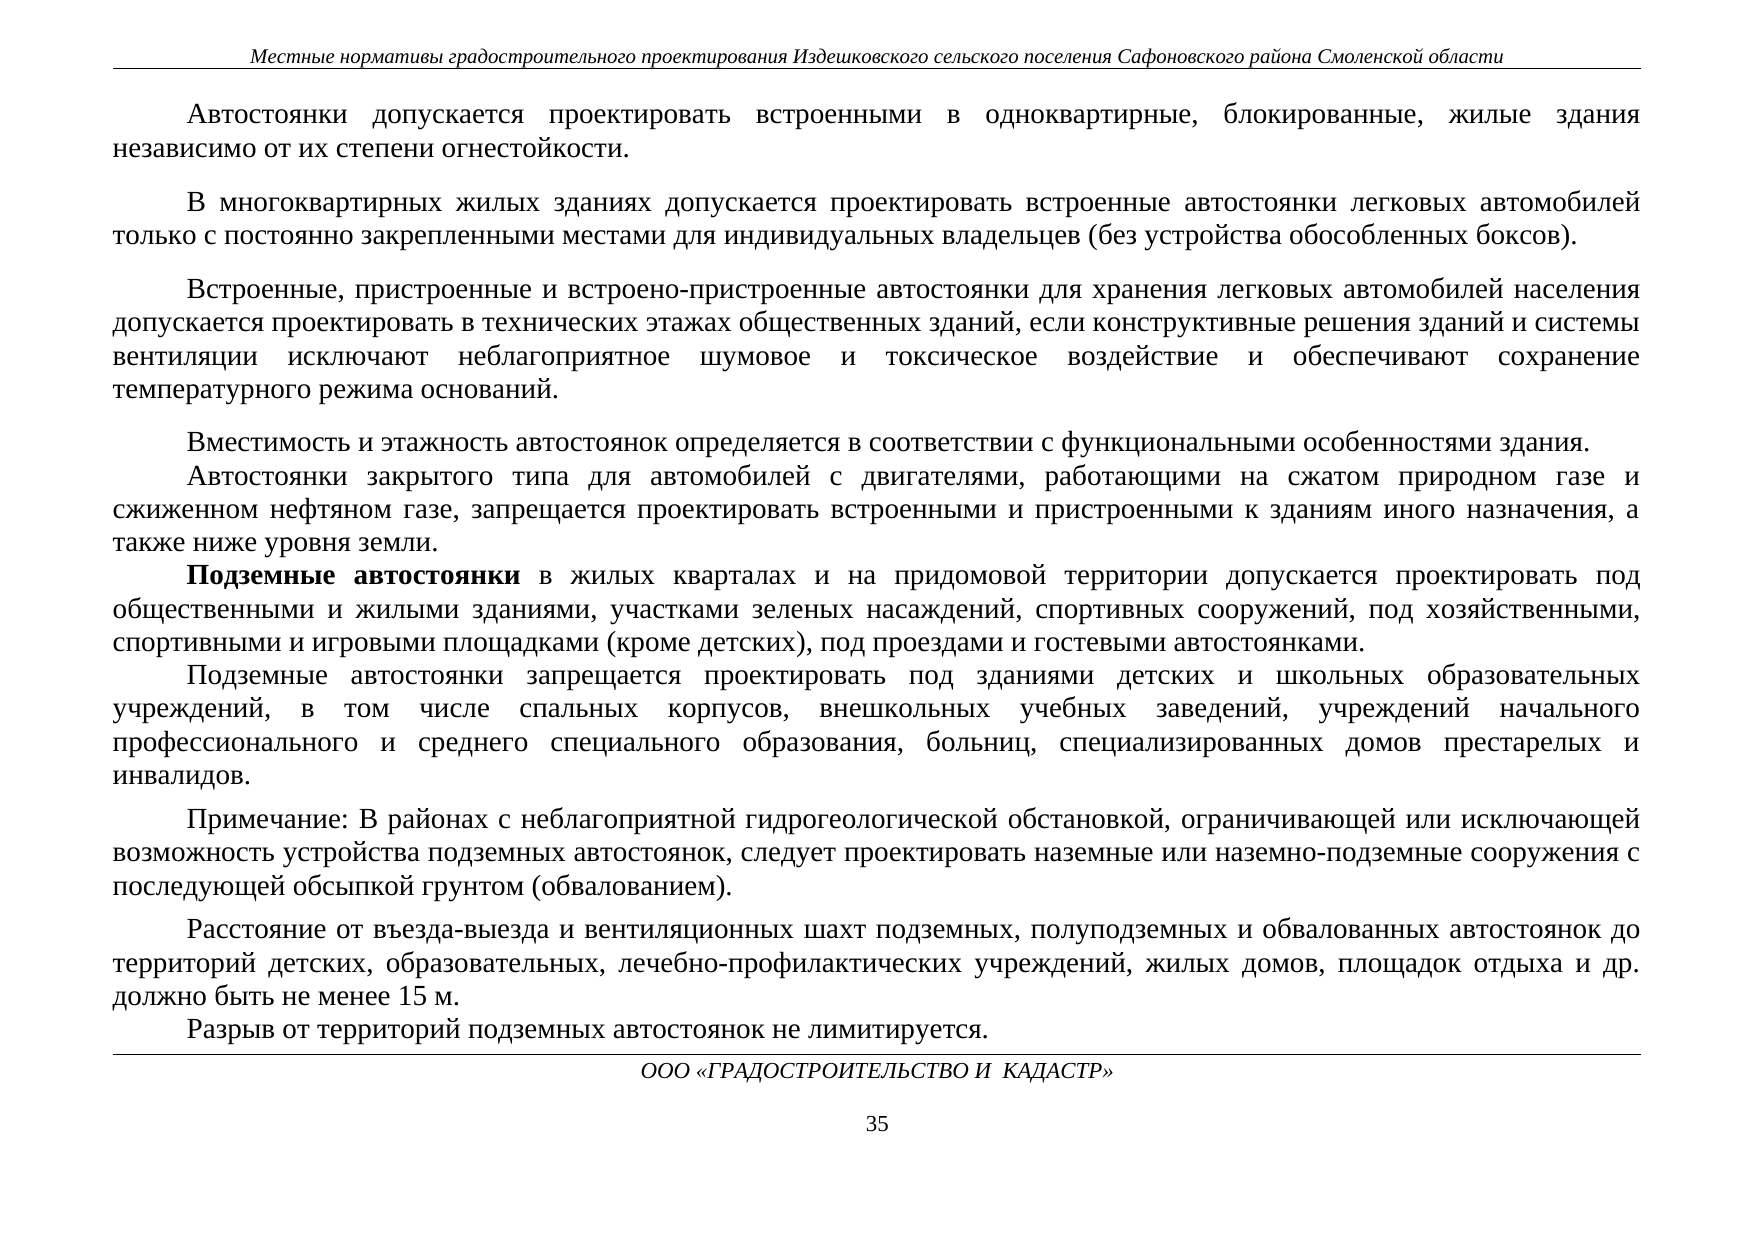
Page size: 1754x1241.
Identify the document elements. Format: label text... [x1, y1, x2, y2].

text Примечание: В районах с неблагоприятной гидрогеологической обстановкой, ограничивающей или исключающей возможность устройства подземных автостоянок, следует проектировать наземные или наземно-подземные сооружения с последующей обсыпкой грунтом (обвалованием). [112, 801, 1641, 902]
text Подземные автостоянки запрещается проектировать под зданиями детских и школьных образовательных учреждений, в том числе спальных корпусов, внешкольных учебных заведений, учреждений начального профессионального и среднего специального образования, больниц, специализированных домов престарелых и инвалидов. [112, 658, 1641, 791]
text В многоквартирных жилых зданиях допускается проектировать встроенные автостоянки легковых автомобилей только с постоянно закрепленными местами для индивидуальных владельцев (без устройства обособленных боксов). [112, 184, 1641, 251]
text Автостоянки допускается проектировать встроенными в одноквартирные, блокированные, жилые здания независимо от их степени огнестойкости. [112, 97, 1641, 164]
text Подземные автостоянки в жилых кварталах и на придомовой территории допускается проектировать под общественными и жилыми зданиями, участками зеленых насаждений, спортивных сооружений, под хозяйственными, спортивными и игровыми площадками (кроме детских), под проездами и гостевыми автостоянками. [112, 558, 1641, 658]
text Разрыв от территорий подземных автостоянок не лимитируется. [112, 1012, 1641, 1045]
text Вместимость и этажность автостоянок определяется в соответствии с функциональными особенностями здания. [112, 425, 1641, 458]
text Встроенные, пристроенные и встроено-пристроенные автостоянки для хранения легковых автомобилей населения допускается проектировать в технических этажах общественных зданий, если конструктивные решения зданий и системы вентиляции исключают неблагоприятное шумовое и токсическое воздействие и обеспечивают сохранение температурного режима оснований. [112, 272, 1641, 404]
text Автостоянки закрытого типа для автомобилей с двигателями, работающими на сжатом природном газе и сжиженном нефтяном газе, запрещается проектировать встроенными и пристроенными к зданиям иного назначения, а также ниже уровня земли. [112, 458, 1641, 558]
text Расстояние от въезда-выезда и вентиляционных шахт подземных, полуподземных и обвалованных автостоянок до территорий детских, образовательных, лечебно-профилактических учреждений, жилых домов, площадок отдыха и др. должно быть не менее . [112, 912, 1641, 1012]
